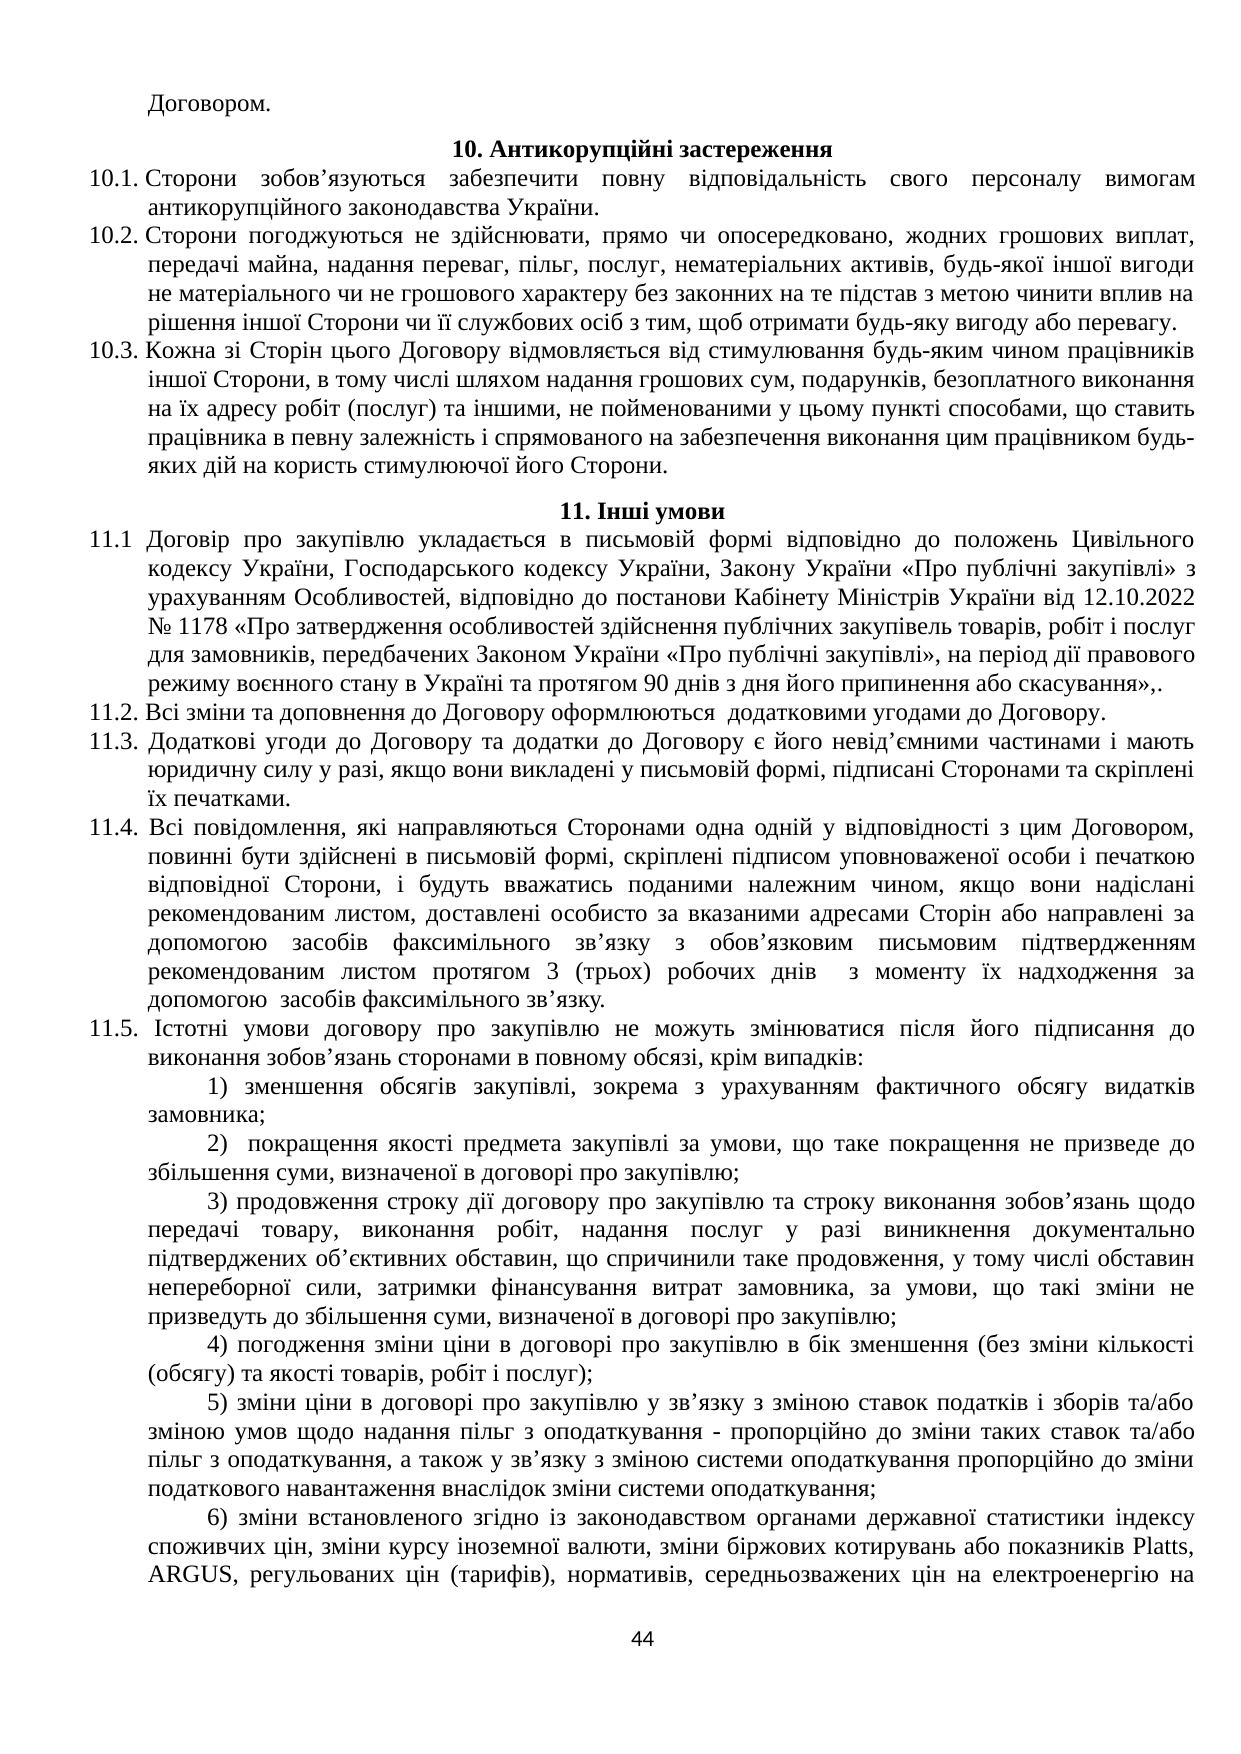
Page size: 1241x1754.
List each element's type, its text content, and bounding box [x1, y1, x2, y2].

text 10.1. Сторони зобов’язуються забезпечити повну відповідальність свого персоналу вимогам антикорупційного законодавства України. [89, 163, 1196, 220]
text 11.4. Всі повідомлення, які направляються Сторонами одна одній у відповідності з цим Договором, повинні бути здійснені в письмовій формі, скріплені підписом уповноваженої особи і печаткою відповідної Сторони, і будуть вважатись поданими належним чином, якщо вони надіслані рекомендованим листом, доставлені особисто за вказаними адресами Сторін або направлені за допомогою засобів факсимільного зв’язку з обов’язковим письмовим підтвердженням рекомендованим листом протягом 3 (трьох) робочих днів з моменту їх надходження за допомогою засобів факсимільного зв’язку. [89, 812, 1196, 1013]
text 11.1 Договір про закупівлю укладається в письмовій формі відповідно до положень Цивільного кодексу України, Господарського кодексу України, Закону України «Про публічні закупівлі» з урахуванням Особливостей, відповідно до постанови Кабінету Міністрів України від 12.10.2022 № 1178 «Про затвердження особливостей здійснення публічних закупівель товарів, робіт і послуг для замовників, передбачених Законом України «Про публічні закупівлі», на період дії правового режиму воєнного стану в Україні та протягом 90 днів з дня його припинення або скасування»,. [89, 524, 1196, 697]
text 1) зменшення обсягів закупівлі, зокрема з урахуванням фактичного обсягу видатків замовника; [89, 1071, 1196, 1128]
text 2) покращення якості предмета закупівлі за умови, що таке покращення не призведе до збільшення суми, визначеної в договорі про закупівлю; [89, 1128, 1196, 1186]
text 3) продовження строку дії договору про закупівлю та строку виконання зобов’язань щодо передачі товару, виконання робіт, надання послуг у разі виникнення документально підтверджених об’єктивних обставин, що спричинили таке продовження, у тому числі обставин непереборної сили, затримки фінансування витрат замовника, за умови, що такі зміни не призведуть до збільшення суми, визначеної в договорі про закупівлю; [89, 1186, 1196, 1329]
text 11.5. Істотні умови договору про закупівлю не можуть змінюватися після його підписання до виконання зобов’язань сторонами в повному обсязі, крім випадків: [89, 1013, 1196, 1071]
text 10.3. Кожна зі Сторін цього Договору відмовляється від стимулювання будь-яким чином працівників іншої Сторони, в тому числі шляхом надання грошових сум, подарунків, безоплатного виконання на їх адресу робіт (послуг) та іншими, не пойменованими у цьому пункті способами, що ставить працівника в певну залежність і спрямованого на забезпечення виконання цим працівником будь-яких дій на користь стимулюючої його Сторони. [89, 335, 1196, 479]
text 11.2. Всі зміни та доповнення до Договору оформлюються додатковими угодами до Договору. [89, 697, 1196, 726]
text 10. Антикорупційні застереження [89, 134, 1196, 163]
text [89, 1502, 1196, 1588]
text 5) зміни ціни в договорі про закупівлю у зв’язку з зміною ставок податків і зборів та/або зміною умов щодо надання пільг з оподаткування - пропорційно до зміни таких ставок та/або пільг з оподаткування, а також у зв’язку з зміною системи оподаткування пропорційно до зміни податкового навантаження внаслідок зміни системи оподаткування; [89, 1387, 1196, 1502]
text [89, 88, 1196, 117]
text 4) погодження зміни ціни в договорі про закупівлю в бік зменшення (без зміни кількості (обсягу) та якості товарів, робіт і послуг); [89, 1329, 1196, 1387]
text 11.3. Додаткові угоди до Договору та додатки до Договору є його невід’ємними частинами і мають юридичну силу у разі, якщо вони викладені у письмовій формі, підписані Сторонами та скріплені їх печатками. [89, 726, 1196, 812]
text 11. Інші умови [89, 496, 1196, 524]
text 10.2. Сторони погоджуються не здійснювати, прямо чи опосередковано, жодних грошових виплат, передачі майна, надання переваг, пільг, послуг, нематеріальних активів, будь-якої іншої вигоди не матеріального чи не грошового характеру без законних на те підстав з метою чинити вплив на рішення іншої Сторони чи її службових осіб з тим, щоб отримати будь-яку вигоду або перевагу. [89, 220, 1196, 335]
